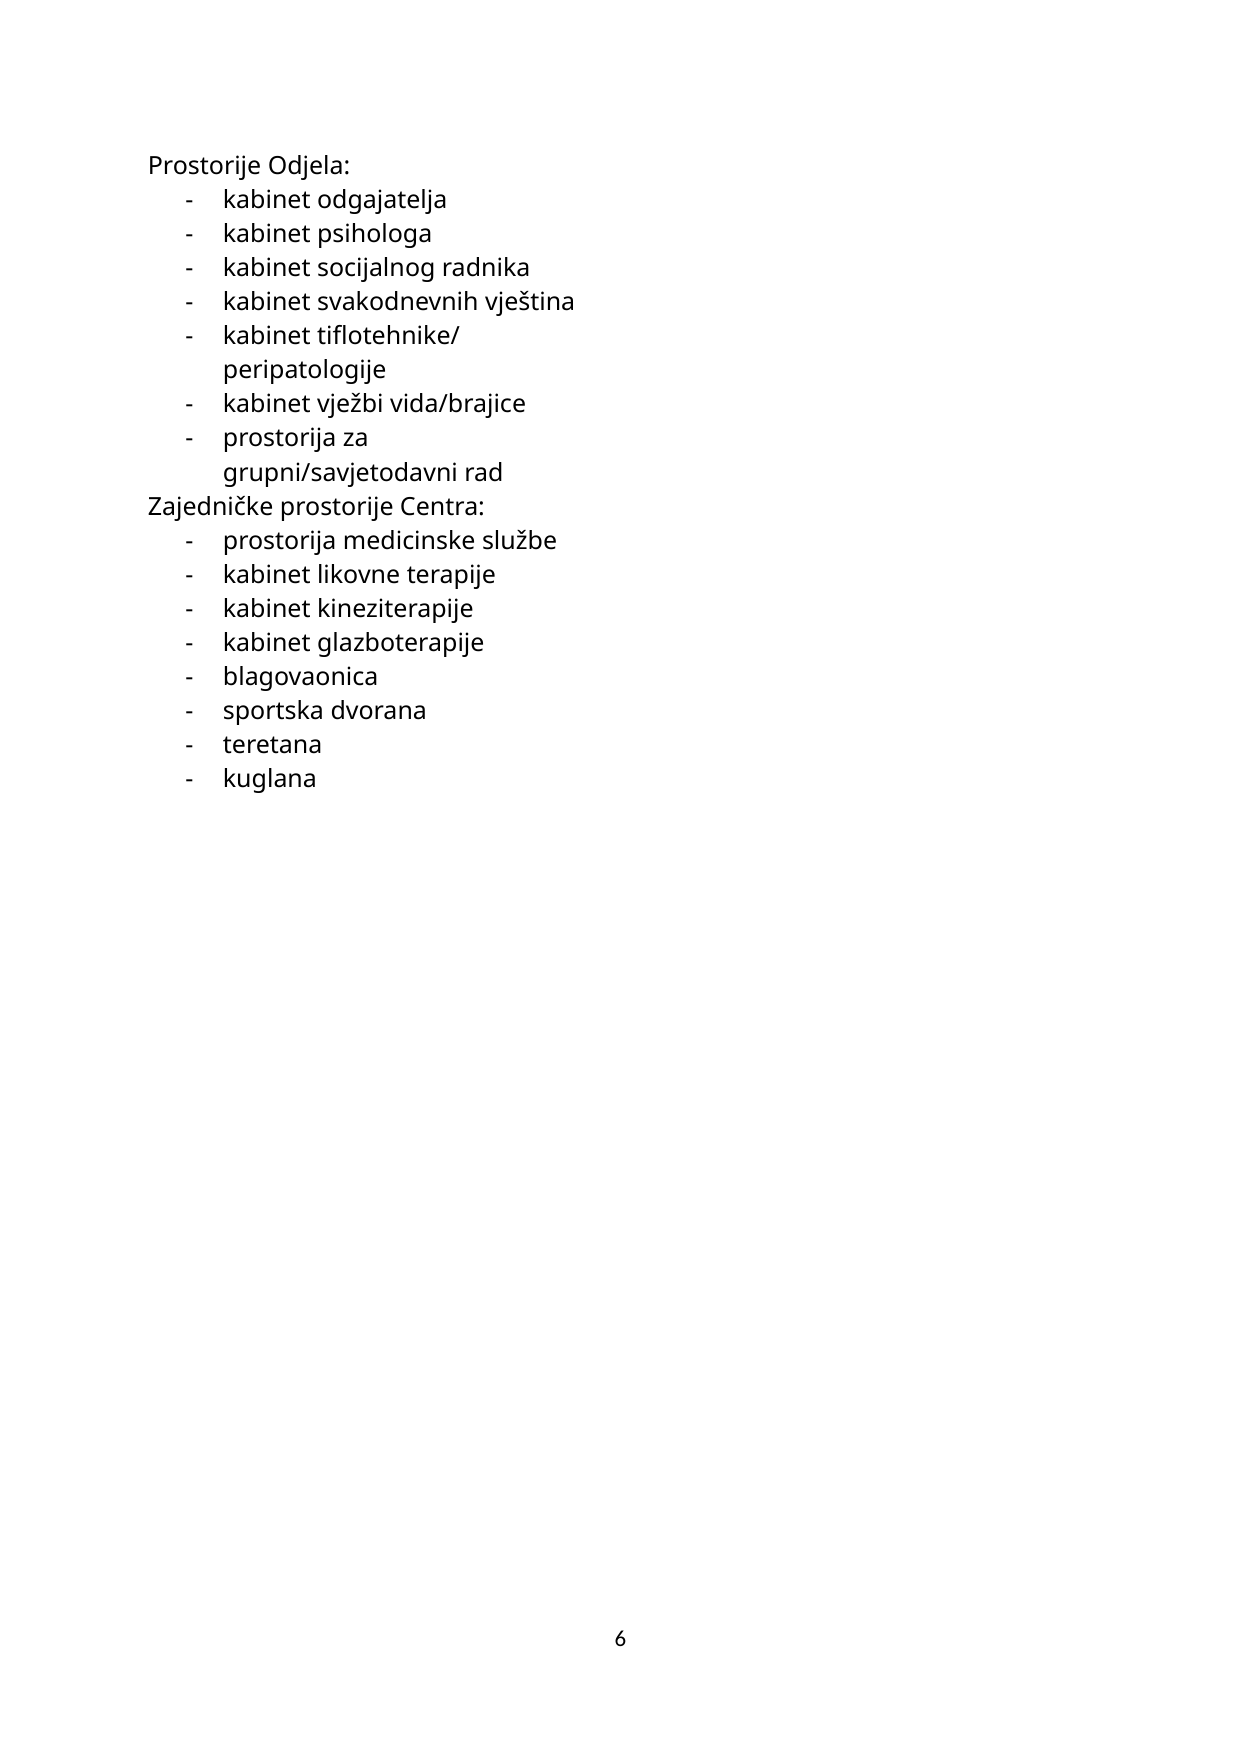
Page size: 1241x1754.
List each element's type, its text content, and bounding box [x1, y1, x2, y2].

list kabinet svakodnevnih vještina [185, 284, 583, 318]
text Zajedničke prostorije Centra: [148, 488, 583, 522]
list kabinet odgajatelja [185, 182, 583, 216]
list teretana [185, 727, 583, 761]
list kuglana [185, 761, 583, 795]
list kabinet psihologa [185, 216, 583, 250]
list kabinet socijalnog radnika [185, 250, 583, 284]
list sportska dvorana [185, 693, 583, 727]
list kabinet likovne terapije [185, 556, 583, 590]
list kabinet glazboterapije [185, 624, 583, 658]
list blagovaonica [185, 658, 583, 693]
list kabinet kineziterapije [185, 590, 583, 624]
text Prostorije Odjela: [148, 148, 583, 182]
list prostorija medicinske službe [185, 522, 583, 556]
list prostorija za grupni/savjetodavni rad [185, 420, 583, 488]
list kabinet tiflotehnike/ peripatologije [185, 318, 583, 386]
list kabinet vježbi vida/brajice [185, 386, 583, 420]
